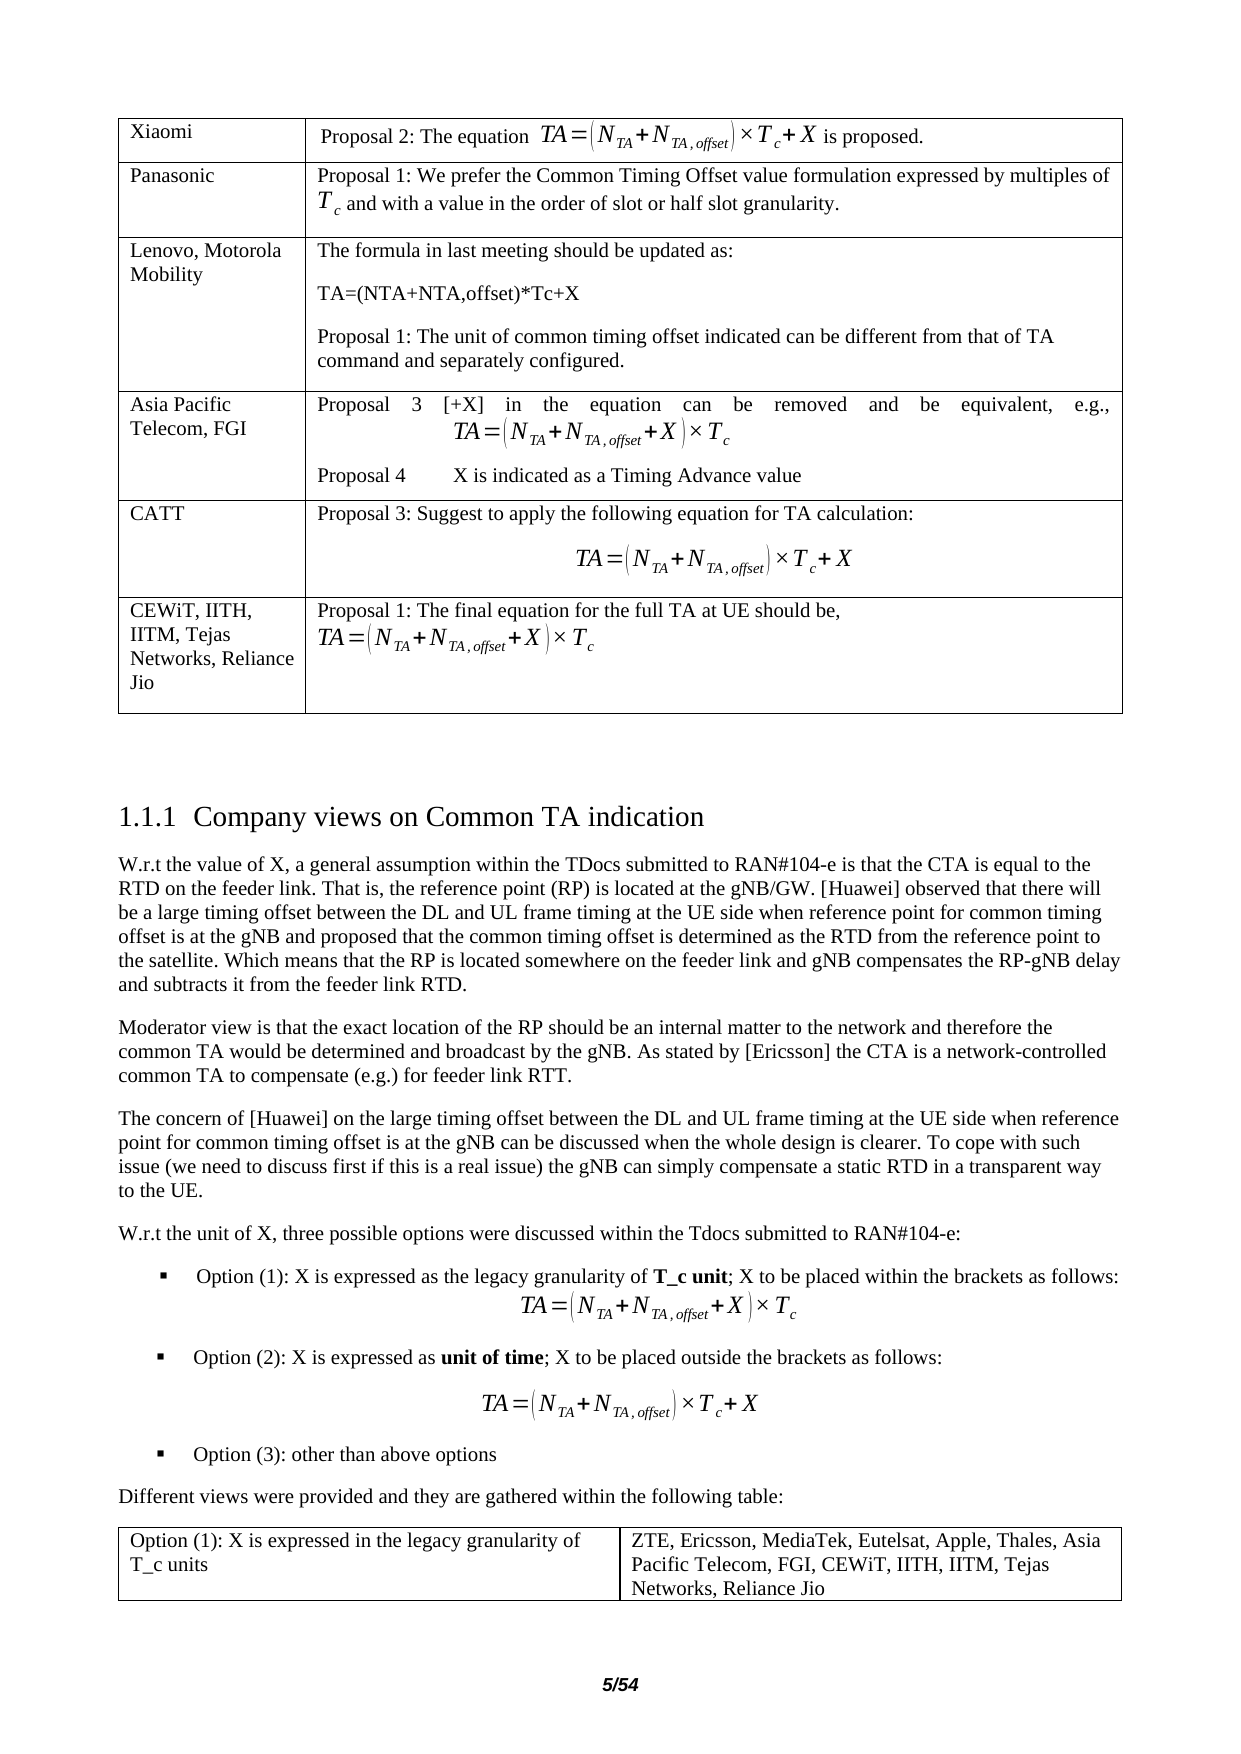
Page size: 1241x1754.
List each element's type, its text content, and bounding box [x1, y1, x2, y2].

table_cell Proposal 1: We prefer the Common Timing Offset value formulation expressed by multiples of and with a value in the order of slot or half slot granularity. [306, 163, 1122, 237]
list Option (2): X is expressed as unit of time; X to be placed outside the brackets as follows: [156, 1345, 1122, 1369]
table_cell Proposal 3: Suggest to apply the following equation for TA calculation: [306, 501, 1122, 597]
table_cell CATT [119, 501, 305, 597]
text W.r.t the value of X, a general assumption within the TDocs submitted to RAN#104-e is that the CTA is equal to the RTD on the feeder link. That is, the reference point (RP) is located at the gNB/GW. [Huawei] observed that there will be a large timing offset between the DL and UL frame timing at the UE side when reference point for common timing offset is at the gNB and proposed that the common timing offset is determined as the RTD from the reference point to the satellite. Which means that the RP is located somewhere on the feeder link and gNB compensates the RP-gNB delay and subtracts it from the feeder link RTD. [118, 852, 1122, 996]
table_cell CEWiT, IITH, IITM, Tejas Networks, Reliance Jio [119, 598, 305, 713]
list Different views were provided and they are gathered within the following table: [118, 1484, 1122, 1508]
table_cell Proposal 1: The final equation for the full TA at UE should be, [306, 598, 1122, 713]
table_cell Xiaomi [119, 119, 305, 162]
table_cell Lenovo, Motorola Mobility [119, 238, 305, 391]
table_cell Panasonic [119, 163, 305, 237]
list Option (1): X is expressed as the legacy granularity of T_c unit; X to be placed within the brackets as follows: [156, 1264, 1122, 1326]
table_cell Proposal 3 [+X] in the equation can be removed and be equivalent, e.g., Proposal 4 X is indicated as a Timing Advance value [306, 392, 1122, 499]
subtitle Company views on Common TA indication [118, 799, 1122, 833]
text The concern of [Huawei] on the large timing offset between the DL and UL frame timing at the UE side when reference point for common timing offset is at the gNB can be discussed when the whole design is clearer. To cope with such issue (we need to discuss first if this is a real issue) the gNB can simply compensate a static RTD in a transparent way to the UE. [118, 1106, 1122, 1202]
table_cell The formula in last meeting should be updated as: TA=(NTA+NTA,offset)*Tc+X Proposal 1: The unit of common timing offset indicated can be different from that of TA command and separately configured. [306, 238, 1122, 391]
table_cell Proposal 2: The equation is proposed. [306, 119, 1122, 162]
text W.r.t the unit of X, three possible options were discussed within the Tdocs submitted to RAN#104-e: [118, 1221, 1122, 1245]
list Option (3): other than above options [156, 1441, 1122, 1466]
table_cell Asia Pacific Telecom, FGI [119, 392, 305, 499]
text Moderator view is that the exact location of the RP should be an internal matter to the network and therefore the common TA would be determined and broadcast by the gNB. As stated by [Ericsson] the CTA is a network-controlled common TA to compensate (e.g.) for feeder link RTT. [118, 1015, 1122, 1087]
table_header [119, 1528, 619, 1600]
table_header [621, 1528, 1121, 1600]
